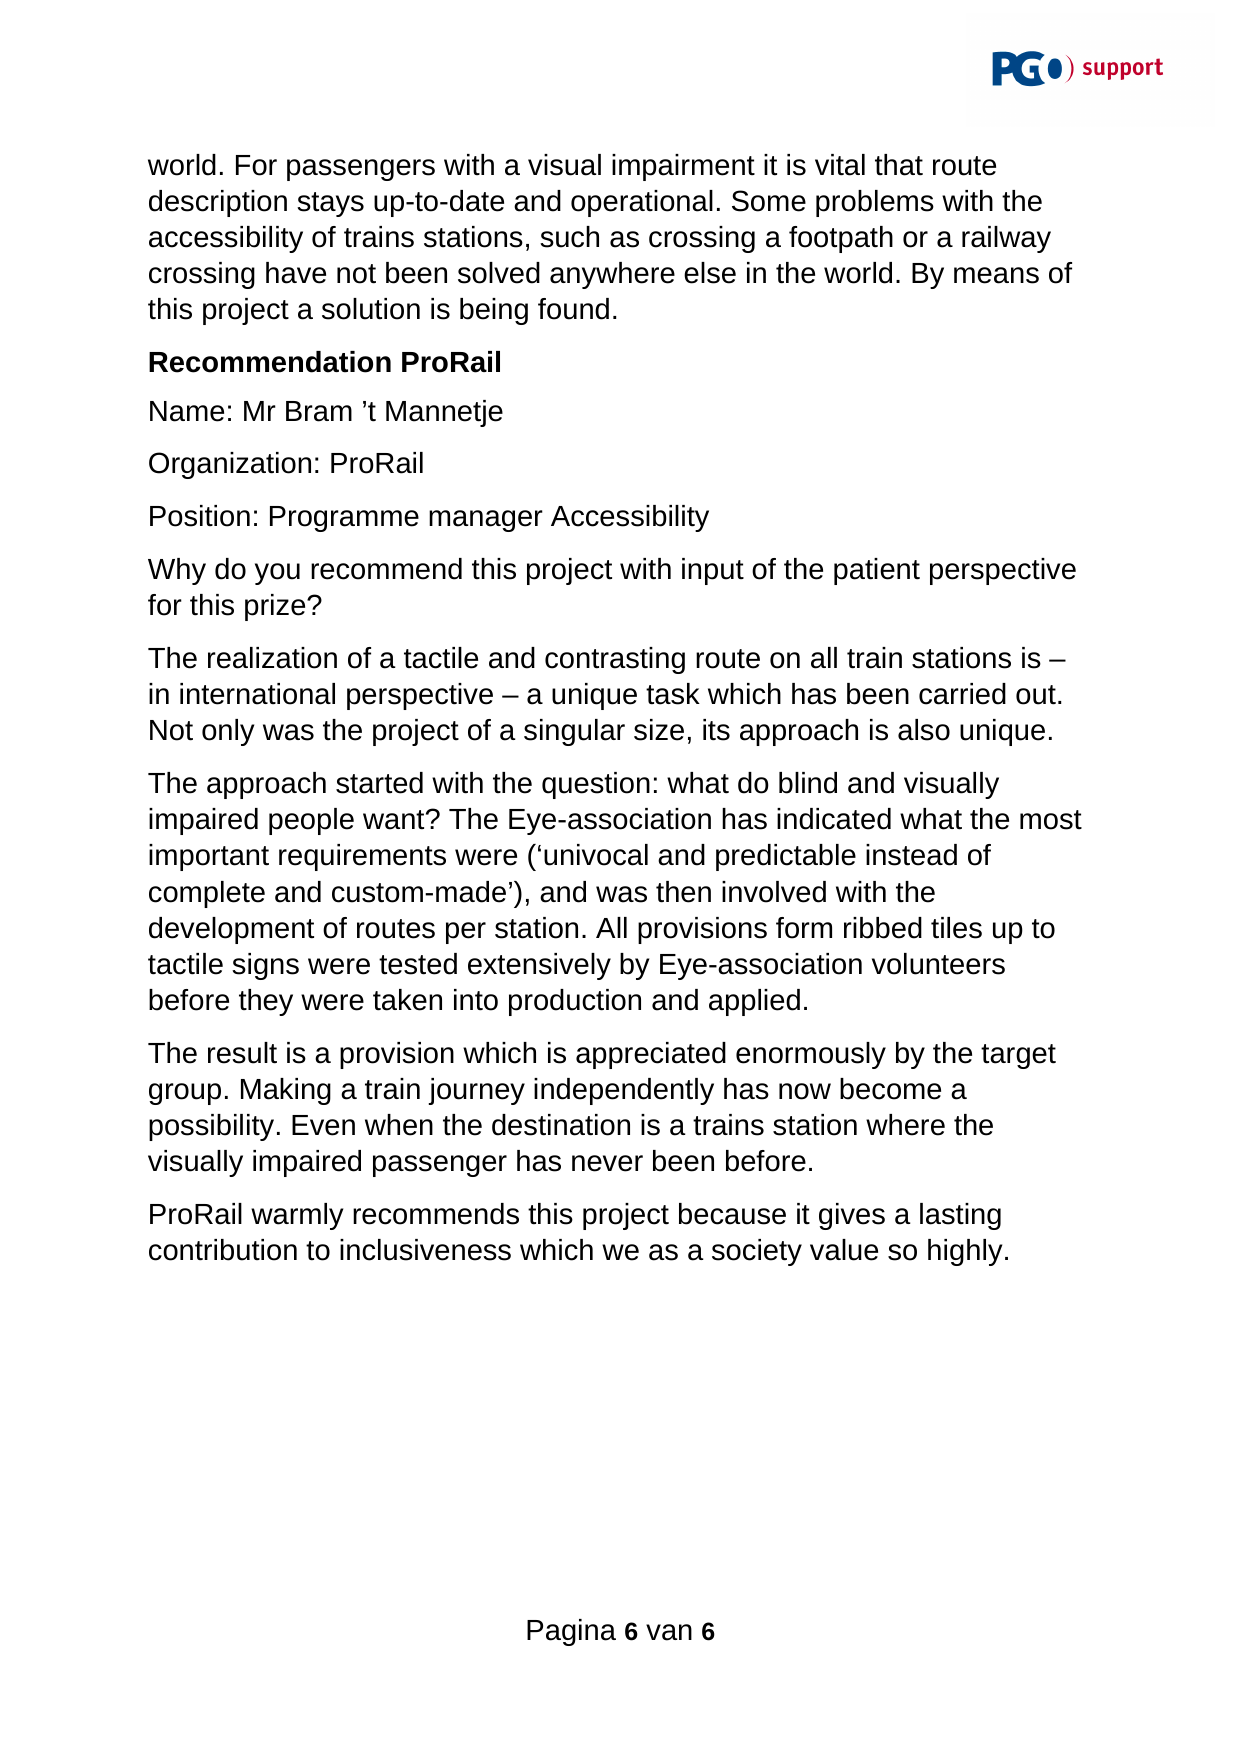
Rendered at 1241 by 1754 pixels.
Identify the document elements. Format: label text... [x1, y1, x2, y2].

text The realization of a tactile and contrasting route on all train stations is – in international perspective – a unique task which has been carried out. Not only was the project of a singular size, its approach is also unique. [148, 641, 1093, 747]
text Name: Mr Bram ’t Mannetje [148, 394, 1093, 427]
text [148, 148, 1093, 326]
text ProRail warmly recommends this project because it gives a lasting contribution to inclusiveness which we as a society value so highly. [148, 1197, 1093, 1267]
text The result is a provision which is appreciated enormously by the target group. Making a train journey independently has now become a possibility. Even when the destination is a trains station where the visually impaired passenger has never been before. [148, 1036, 1093, 1178]
picture [966, 13, 1215, 127]
subtitle Recommendation ProRail [148, 345, 1093, 378]
text The approach started with the question: what do blind and visually impaired people want? The Eye-association has indicated what the most important requirements were (‘univocal and predictable instead of complete and custom-made’), and was then involved with the development of routes per station. All provisions form ribbed tiles up to tactile signs were tested extensively by Eye-association volunteers before they were taken into production and applied. [148, 766, 1093, 1017]
text Organization: ProRail [148, 446, 1093, 480]
text Why do you recommend this project with input of the patient perspective for this prize? [148, 552, 1093, 622]
text Position: Programme manager Accessibility [148, 499, 1093, 533]
